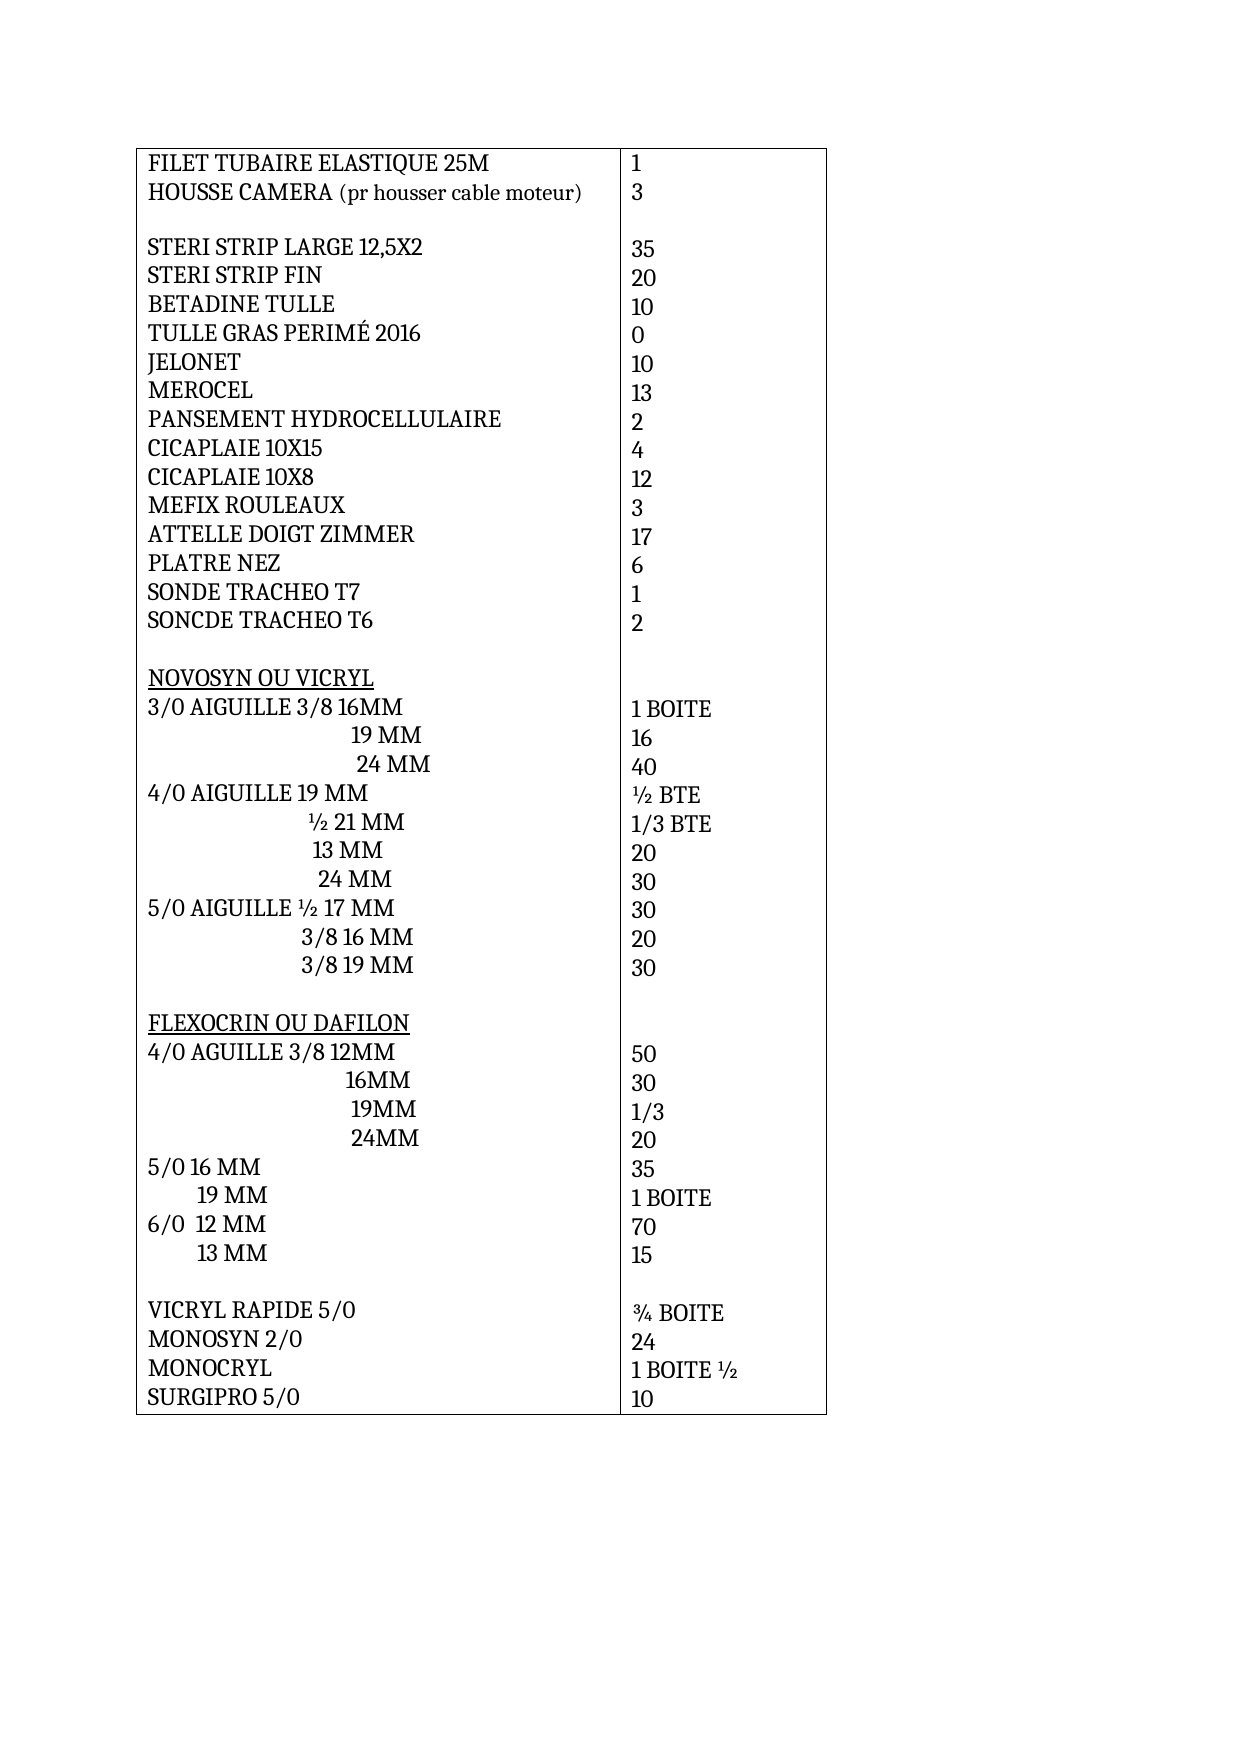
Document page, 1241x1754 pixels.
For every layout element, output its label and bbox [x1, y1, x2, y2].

table_cell [137, 149, 620, 1414]
table_cell [621, 149, 826, 1414]
